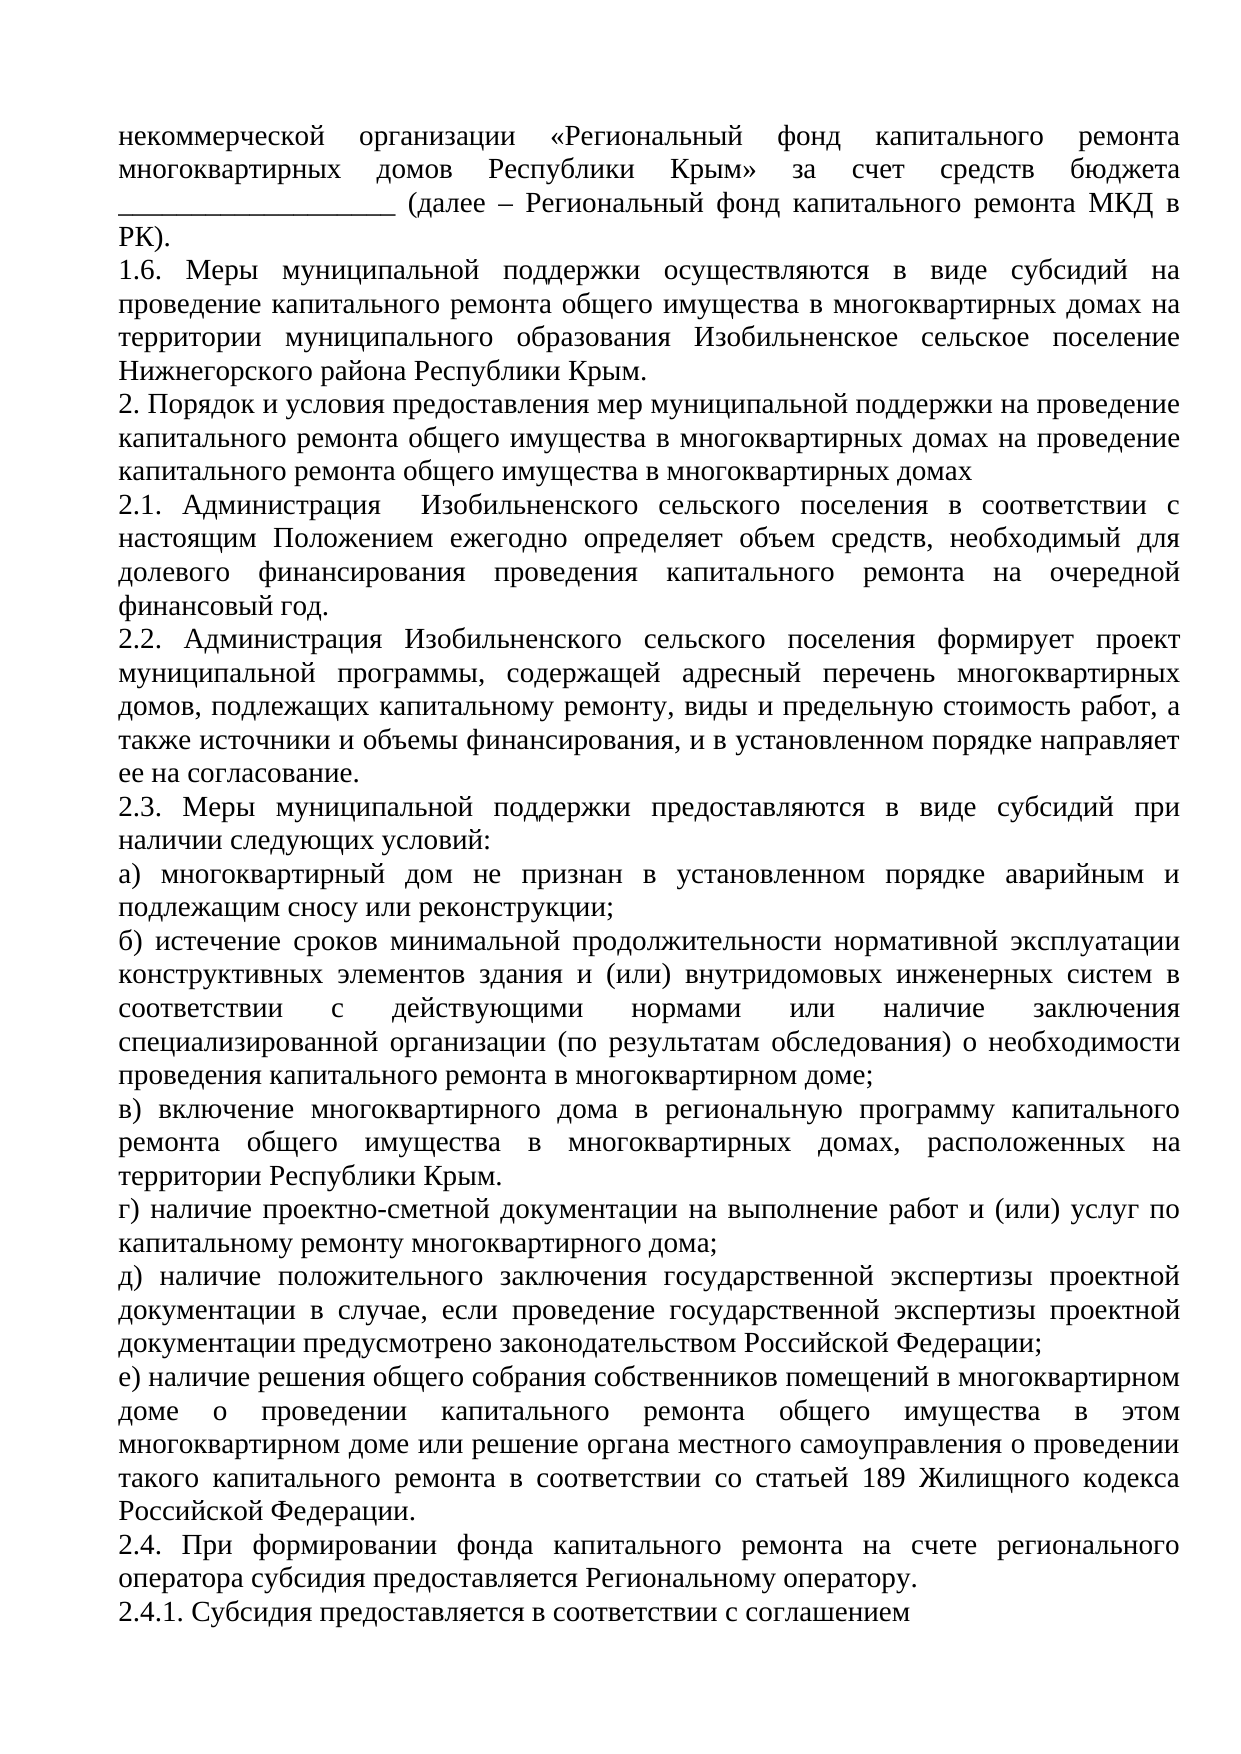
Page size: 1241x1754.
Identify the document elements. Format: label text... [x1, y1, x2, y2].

text 2.1. Администрация Изобильненского сельского поселения в соответствии с настоящим Положением ежегодно определяет объем средств, необходимый для долевого финансирования проведения капитального ремонта на очередной финансовый год. [118, 487, 1181, 621]
text 1.6. Меры муниципальной поддержки осуществляются в виде субсидий на проведение капитального ремонта общего имущества в многоквартирных домах на территории муниципального образования Изобильненское сельское поселение Нижнегорского района Республики Крым. [118, 252, 1181, 386]
text 2.2. Администрация Изобильненского сельского поселения формирует проект муниципальной программы, содержащей адресный перечень многоквартирных домов, подлежащих капитальному ремонту, виды и предельную стоимость работ, а также источники и объемы финансирования, и в установленном порядке направляет ее на согласование. [118, 621, 1181, 789]
text г) наличие проектно-сметной документации на выполнение работ и (или) услуг по капитальному ремонту многоквартирного дома; [118, 1191, 1181, 1258]
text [118, 118, 1181, 252]
text 2.3. Меры муниципальной поддержки предоставляются в виде субсидий при наличии следующих условий: [118, 789, 1181, 856]
text 2.4. При формировании фонда капитального ремонта на счете регионального оператора субсидия предоставляется Региональному оператору. [118, 1527, 1181, 1594]
text 2. Порядок и условия предоставления мер муниципальной поддержки на проведение капитального ремонта общего имущества в многоквартирных домах на проведение капитального ремонта общего имущества в многоквартирных домах [118, 386, 1181, 487]
text е) наличие решения общего собрания собственников помещений в многоквартирном доме о проведении капитального ремонта общего имущества в этом многоквартирном доме или решение органа местного самоуправления о проведении такого капитального ремонта в соответствии со статьей 189 Жилищного кодекса Российской Федерации. [118, 1359, 1181, 1527]
text д) наличие положительного заключения государственной экспертизы проектной документации в случае, если проведение государственной экспертизы проектной документации предусмотрено законодательством Российской Федерации; [118, 1258, 1181, 1359]
text б) истечение сроков минимальной продолжительности нормативной эксплуатации конструктивных элементов здания и (или) внутридомовых инженерных систем в соответствии с действующими нормами или наличие заключения специализированной организации (по результатам обследования) о необходимости проведения капитального ремонта в многоквартирном доме; [118, 923, 1181, 1091]
text в) включение многоквартирного дома в региональную программу капитального ремонта общего имущества в многоквартирных домах, расположенных на территории Республики Крым. [118, 1091, 1181, 1191]
text а) многоквартирный дом не признан в установленном порядке аварийным и подлежащим сносу или реконструкции; [118, 856, 1181, 923]
text 2.4.1. Субсидия предоставляется в соответствии с соглашением [118, 1594, 1181, 1627]
